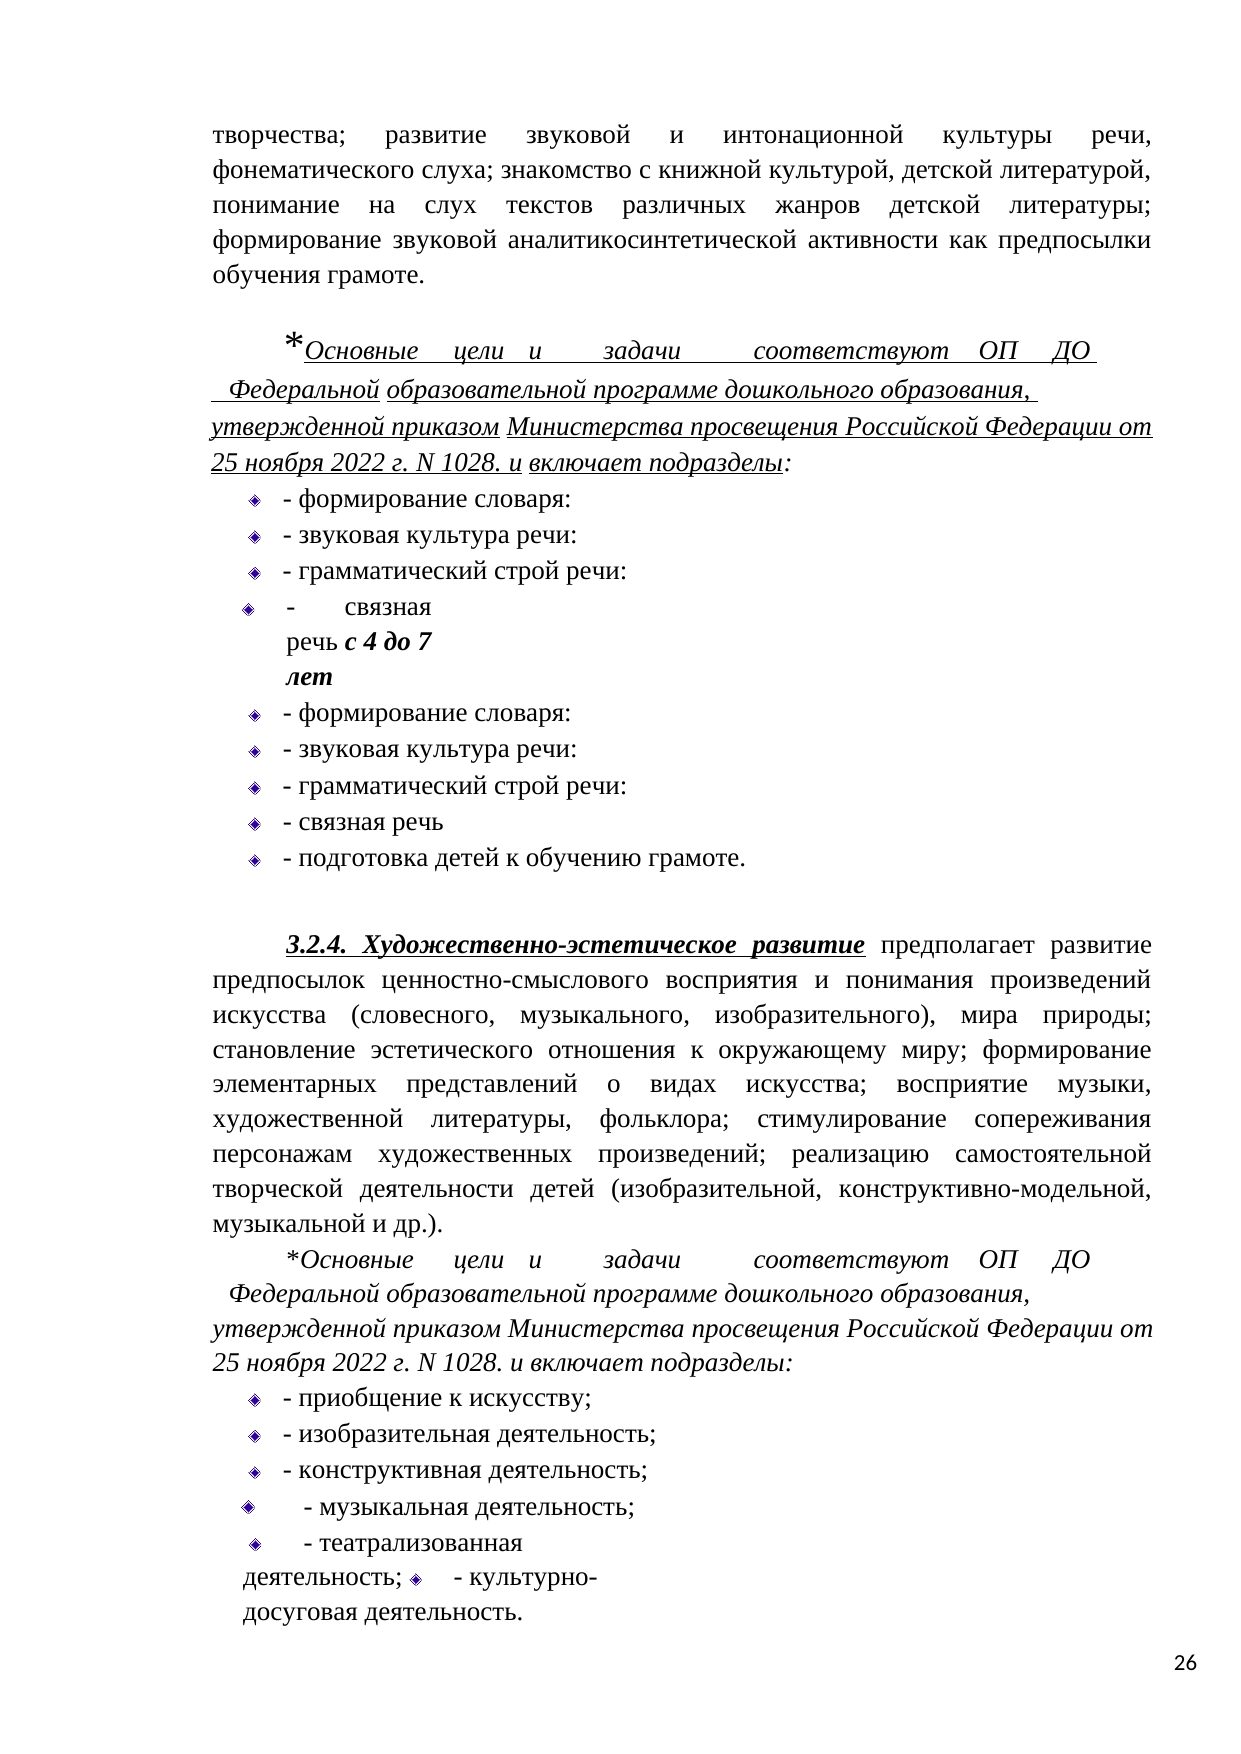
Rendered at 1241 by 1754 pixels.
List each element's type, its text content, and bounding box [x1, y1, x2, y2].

picture [248, 494, 261, 507]
picture [248, 1538, 262, 1551]
text - приобщение к искусству; [153, 1381, 1167, 1412]
picture [241, 1500, 255, 1514]
picture [248, 1430, 261, 1443]
text - связная речь с 4 до 7 лет [242, 591, 431, 691]
text - грамматический строй речи: [153, 769, 1167, 800]
text - звуковая культура речи: [153, 518, 1167, 549]
picture [248, 530, 261, 544]
text - формирование словаря: [153, 482, 1167, 513]
picture [248, 709, 261, 722]
text - грамматический строй речи: [153, 554, 1167, 585]
picture [248, 567, 261, 580]
text *Основные цели и задачи соответствуют ОП ДО Федеральной образовательной программе дошкольного образования, утвержденной приказом Министерства просвещения Российской Федерации от 25 ноября 2022 г. N 1028. и включает подразделы: [212, 1243, 1167, 1377]
text - звуковая культура речи: [153, 733, 1167, 764]
picture [248, 781, 261, 795]
text - связная речь [153, 805, 1167, 836]
picture [241, 603, 255, 616]
picture [248, 1466, 261, 1479]
picture [248, 1393, 261, 1407]
text 3.2.4. Художественно-эстетическое развитие предполагает развитие предпосылок ценностно-смыслового восприятия и понимания произведений искусства (словесного, музыкального, изобразительного), мира природы; становление эстетического отношения к окружающему миру; формирование элементарных представлений о видах искусства; восприятие музыки, художественной литературы, фольклора; стимулирование сопереживания персонажам художественных произведений; реализацию самостоятельной творческой деятельности детей (изобразительной, конструктивно-модельной, музыкальной и др.). [212, 928, 1152, 1238]
text - музыкальная деятельность; [242, 1489, 676, 1521]
picture [409, 1573, 422, 1586]
picture [248, 817, 261, 831]
text - конструктивная деятельность; [153, 1453, 1167, 1484]
picture [248, 854, 261, 867]
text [212, 118, 1152, 289]
text - формирование словаря: [153, 696, 1167, 727]
picture [248, 745, 261, 758]
text - изобразительная деятельность; [153, 1417, 1167, 1448]
text *Основные цели и задачи соответствуют ОП ДО Федеральной образовательной программе дошкольного образования, утвержденной приказом Министерства просвещения Российской Федерации от 25 ноября 2022 г. N 1028. и включает подразделы: [211, 321, 1154, 477]
text - подготовка детей к обучению грамоте. [153, 841, 1167, 872]
text - театрализованная деятельность; - культурно-досуговая деятельность. [242, 1526, 676, 1626]
